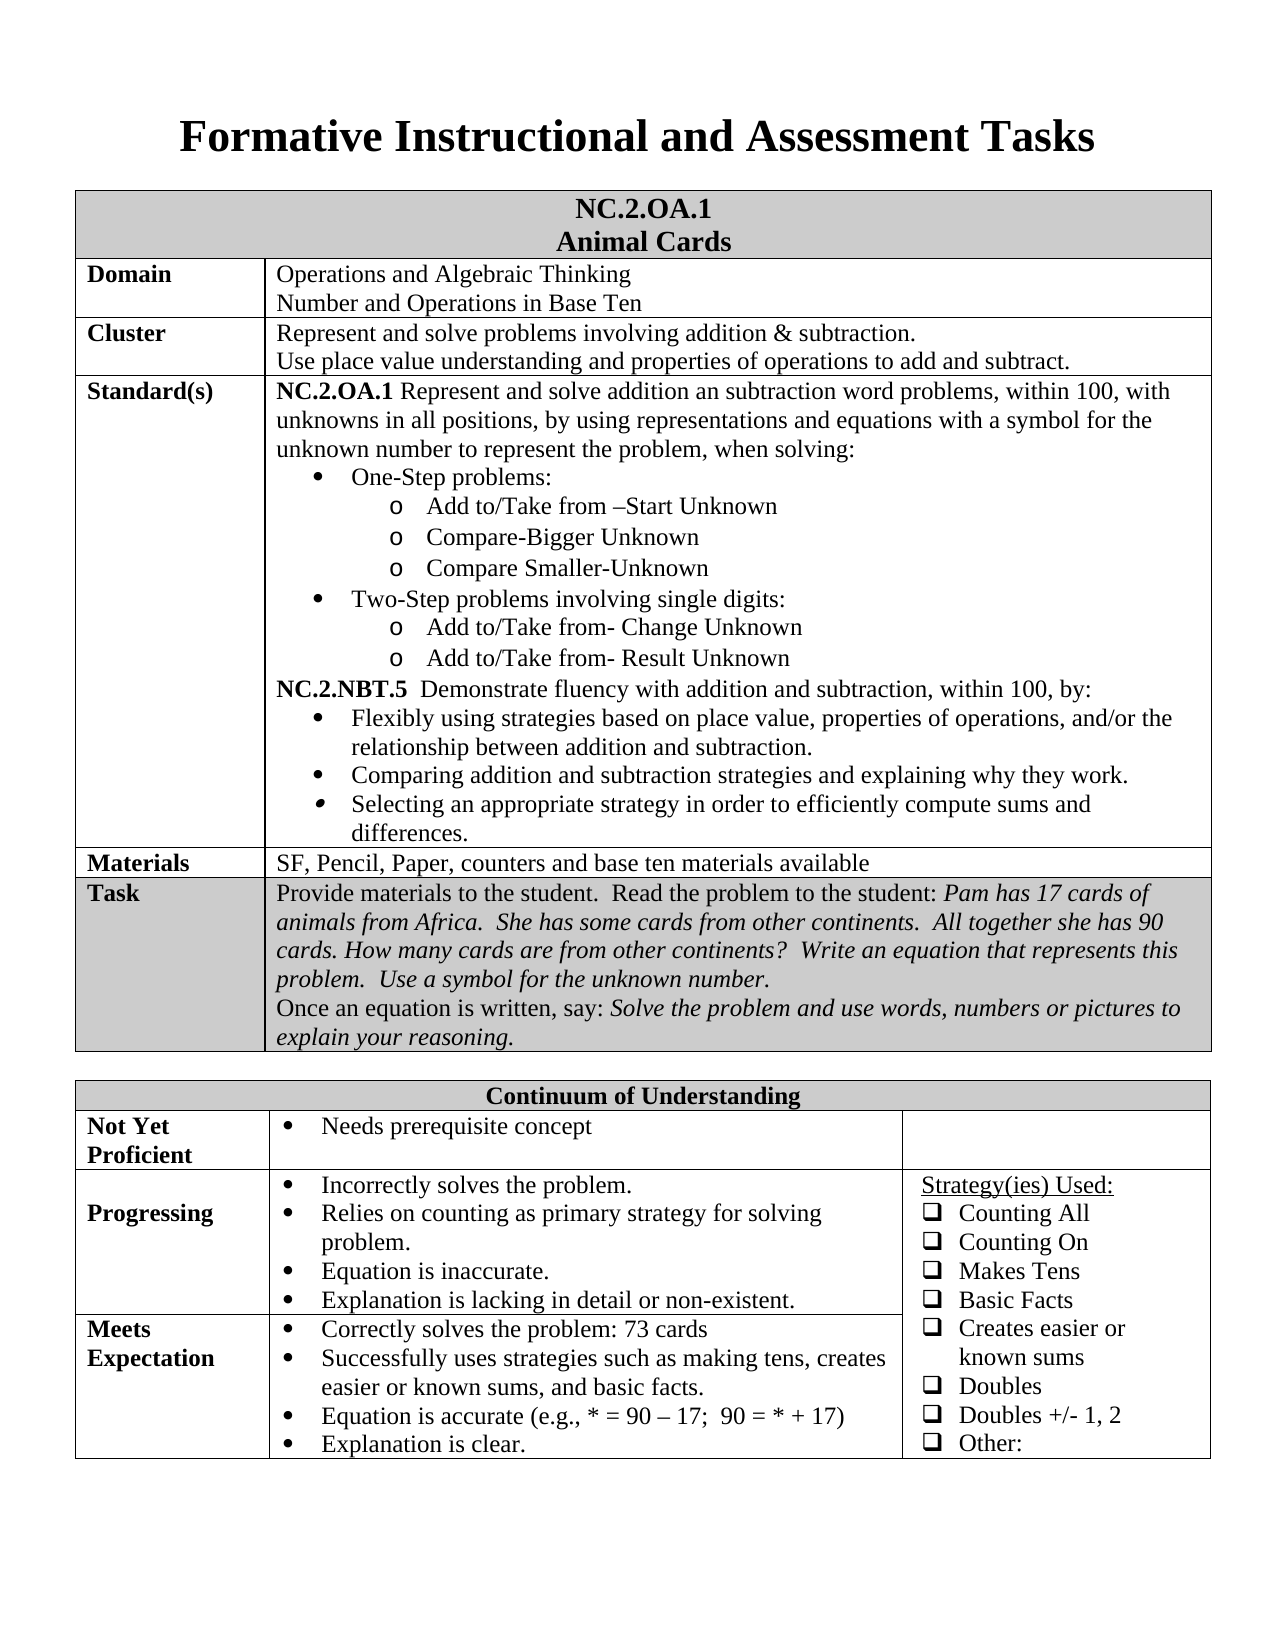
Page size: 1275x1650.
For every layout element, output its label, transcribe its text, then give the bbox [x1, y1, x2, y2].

table_cell Represent and solve problems involving addition & subtraction. Use place value understanding and properties of operations to add and subtract. [266, 318, 1211, 375]
table_cell [903, 1111, 1210, 1169]
table_cell Not Yet Proficient [76, 1111, 269, 1169]
table_cell Domain [76, 259, 264, 317]
table_cell Correctly solves the problem: 73 cards Successfully uses strategies such as making tens, creates easier or known sums, and basic facts. Equation is accurate (e.g., * = 90 – 17; 90 = * + 17) Explanation is clear. [270, 1315, 902, 1458]
table_cell Operations and Algebraic Thinking Number and Operations in Base Ten [266, 259, 1211, 317]
table_cell Cluster [76, 318, 264, 375]
table_cell SF, Pencil, Paper, counters and base ten materials available [266, 848, 1211, 877]
table_cell Needs prerequisite concept [270, 1111, 902, 1169]
table_header Continuum of Understanding [76, 1081, 1210, 1110]
table_cell Provide materials to the student. Read the problem to the student: Pam has 17 cards of animals from Africa. She has some cards from other continents. All together she has 90 cards. How many cards are from other continents? Write an equation that represents this problem. Use a symbol for the unknown number. Once an equation is written, say: Solve the problem and use words, numbers or pictures to explain your reasoning. [266, 878, 1211, 1051]
table_cell Standard(s) [76, 376, 264, 847]
table_cell Incorrectly solves the problem. Relies on counting as primary strategy for solving problem. Equation is inaccurate. Explanation is lacking in detail or non-existent. [270, 1170, 902, 1313]
table_cell Materials [76, 848, 264, 877]
table_cell Progressing [76, 1170, 269, 1313]
table_cell Task [76, 878, 264, 1051]
table_header NC.2.OA.1 Animal Cards [76, 191, 1211, 258]
table_cell NC.2.OA.1 Represent and solve addition an subtraction word problems, within 100, with unknowns in all positions, by using representations and equations with a symbol for the unknown number to represent the problem, when solving: One-Step problems: Add to/Take from –Start Unknown Compare-Bigger Unknown Compare Smaller-Unknown Two-Step problems involving single digits: Add to/Take from- Change Unknown Add to/Take from- Result Unknown NC.2.NBT.5 Demonstrate fluency with addition and subtraction, within 100, by: Flexibly using strategies based on place value, properties of operations, and/or the relationship between addition and subtraction. Comparing addition and subtraction strategies and explaining why they work. Selecting an appropriate strategy in order to efficiently compute sums and differences. [266, 376, 1211, 847]
table_cell Meets Expectation [76, 1315, 269, 1458]
table_cell Strategy(ies) Used: Counting All Counting On Makes Tens Basic Facts Creates easier or known sums Doubles Doubles +/- 1, 2 Other: [903, 1170, 1210, 1458]
